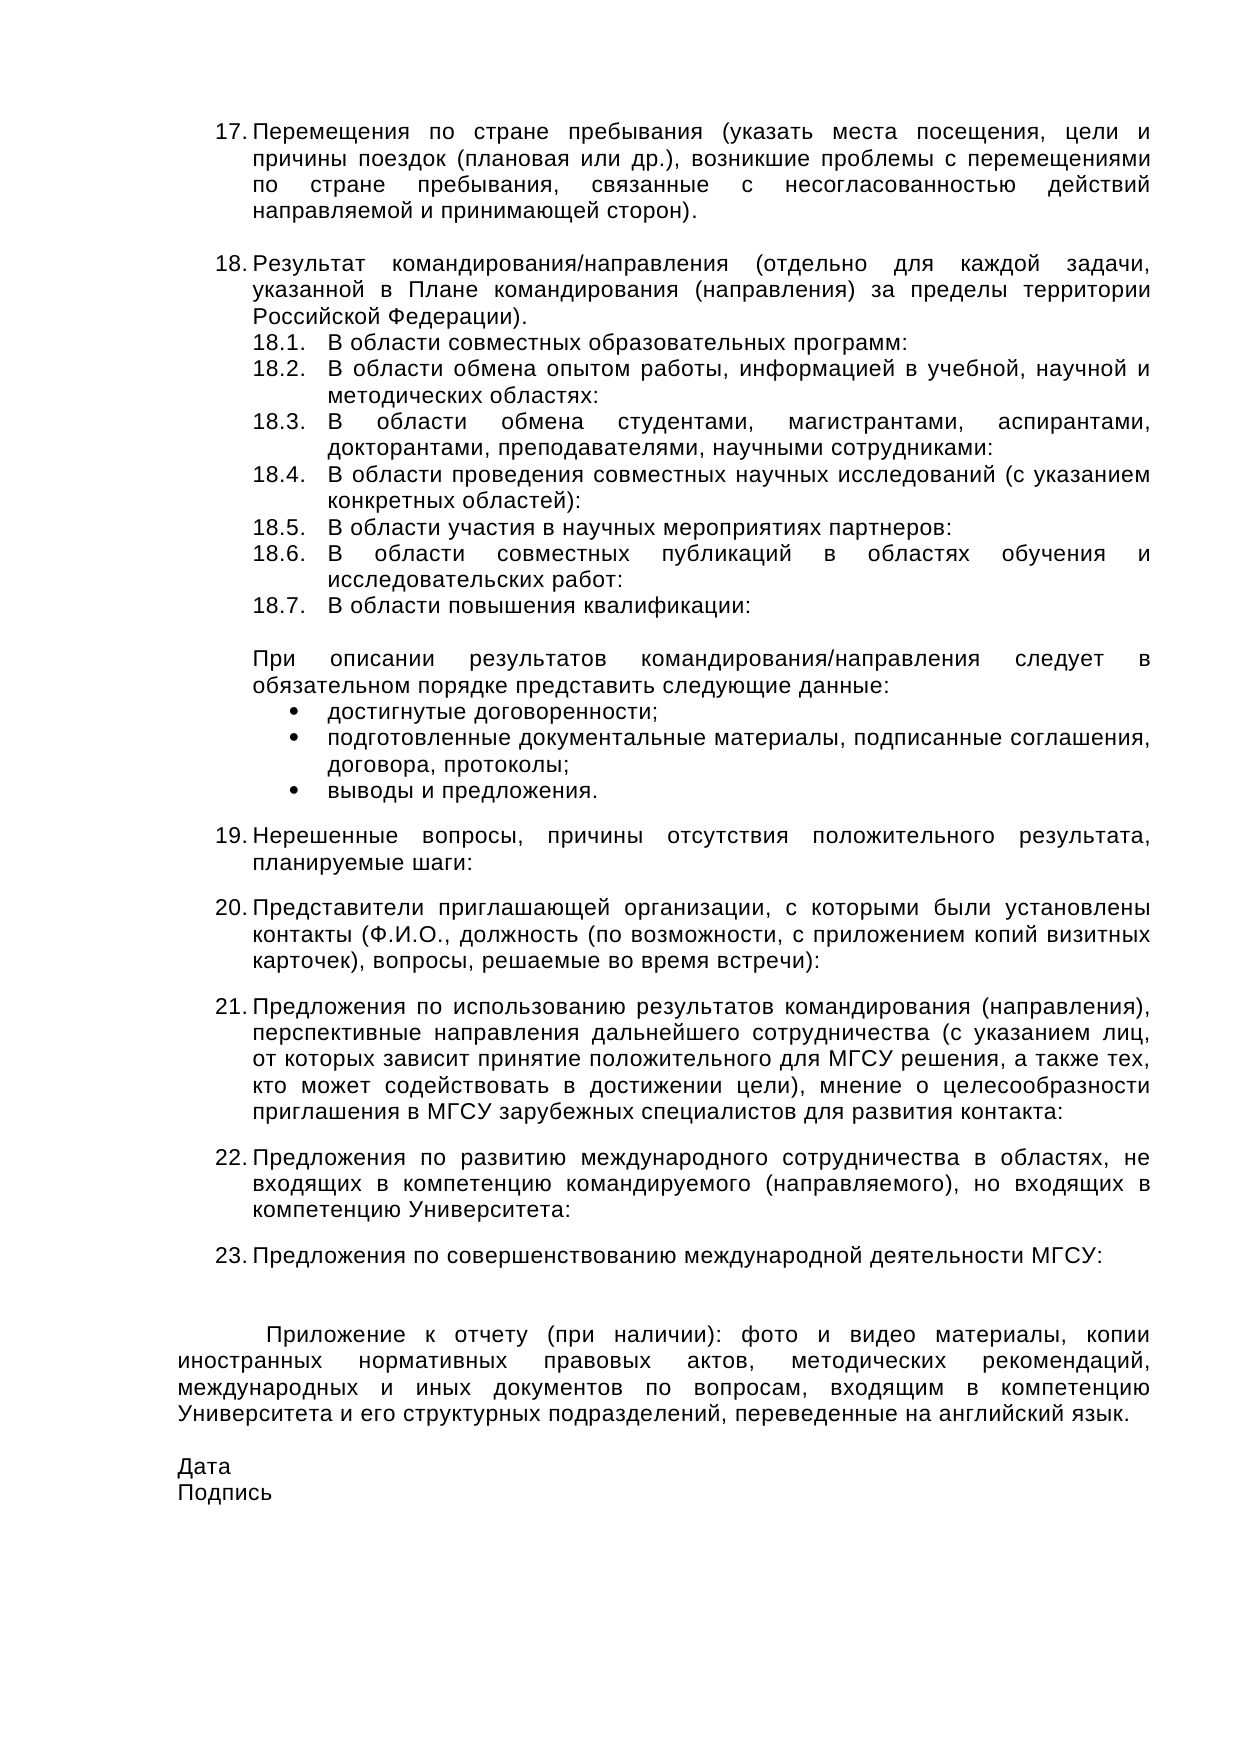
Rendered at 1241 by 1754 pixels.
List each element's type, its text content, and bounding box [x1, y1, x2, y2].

text При описании результатов командирования/направления следует в обязательном порядке представить следующие данные: [252, 645, 1152, 698]
list достигнутые договоренности; [290, 698, 1152, 724]
list выводы и предложения. [290, 777, 1152, 803]
list Предложения по совершенствованию международной деятельности МГСУ: [215, 1242, 1152, 1268]
list В области участия в научных мероприятиях партнеров: [252, 513, 1152, 540]
list Перемещения по стране пребывания (указать места посещения, цели и причины поездок (плановая или др.), возникшие проблемы с перемещениями по стране пребывания, связанные с несогласованностью действий направляемой и принимающей сторон). [215, 118, 1152, 223]
list В области совместных образовательных программ: [252, 329, 1152, 355]
text Подпись [177, 1479, 1152, 1505]
text Приложение к отчету (при наличии): фото и видео материалы, копии иностранных нормативных правовых актов, методических рекомендаций, международных и иных документов по вопросам, входящим в компетенцию Университета и его структурных подразделений, переведенные на английский язык. [177, 1321, 1152, 1426]
list В области совместных публикаций в областях обучения и исследовательских работ: [252, 540, 1152, 592]
text Дата [177, 1453, 1152, 1479]
list подготовленные документальные материалы, подписанные соглашения, договора, протоколы; [290, 724, 1152, 777]
list Представители приглашающей организации, с которыми были установлены контакты (Ф.И.О., должность (по возможности, с приложением копий визитных карточек), вопросы, решаемые во время встречи): [215, 894, 1152, 973]
list В области обмена опытом работы, информацией в учебной, научной и методических областях: [252, 355, 1152, 408]
list В области проведения совместных научных исследований (с указанием конкретных областей): [252, 461, 1152, 513]
list В области обмена студентами, магистрантами, аспирантами, докторантами, преподавателями, научными сотрудниками: [252, 408, 1152, 461]
list Результат командирования/направления (отдельно для каждой задачи, указанной в Плане командирования (направления) за пределы территории Российской Федерации). [215, 250, 1152, 329]
list Предложения по развитию международного сотрудничества в областях, не входящих в компетенцию командируемого (направляемого), но входящих в компетенцию Университета: [215, 1143, 1152, 1223]
list Предложения по использованию результатов командирования (направления), перспективные направления дальнейшего сотрудничества (с указанием лиц, от которых зависит принятие положительного для МГСУ решения, а также тех, кто может содействовать в достижении цели), мнение о целесообразности приглашения в МГСУ зарубежных специалистов для развития контакта: [215, 993, 1152, 1124]
list Нерешенные вопросы, причины отсутствия положительного результата, планируемые шаги: [215, 822, 1152, 875]
list В области повышения квалификации: [252, 592, 1152, 619]
